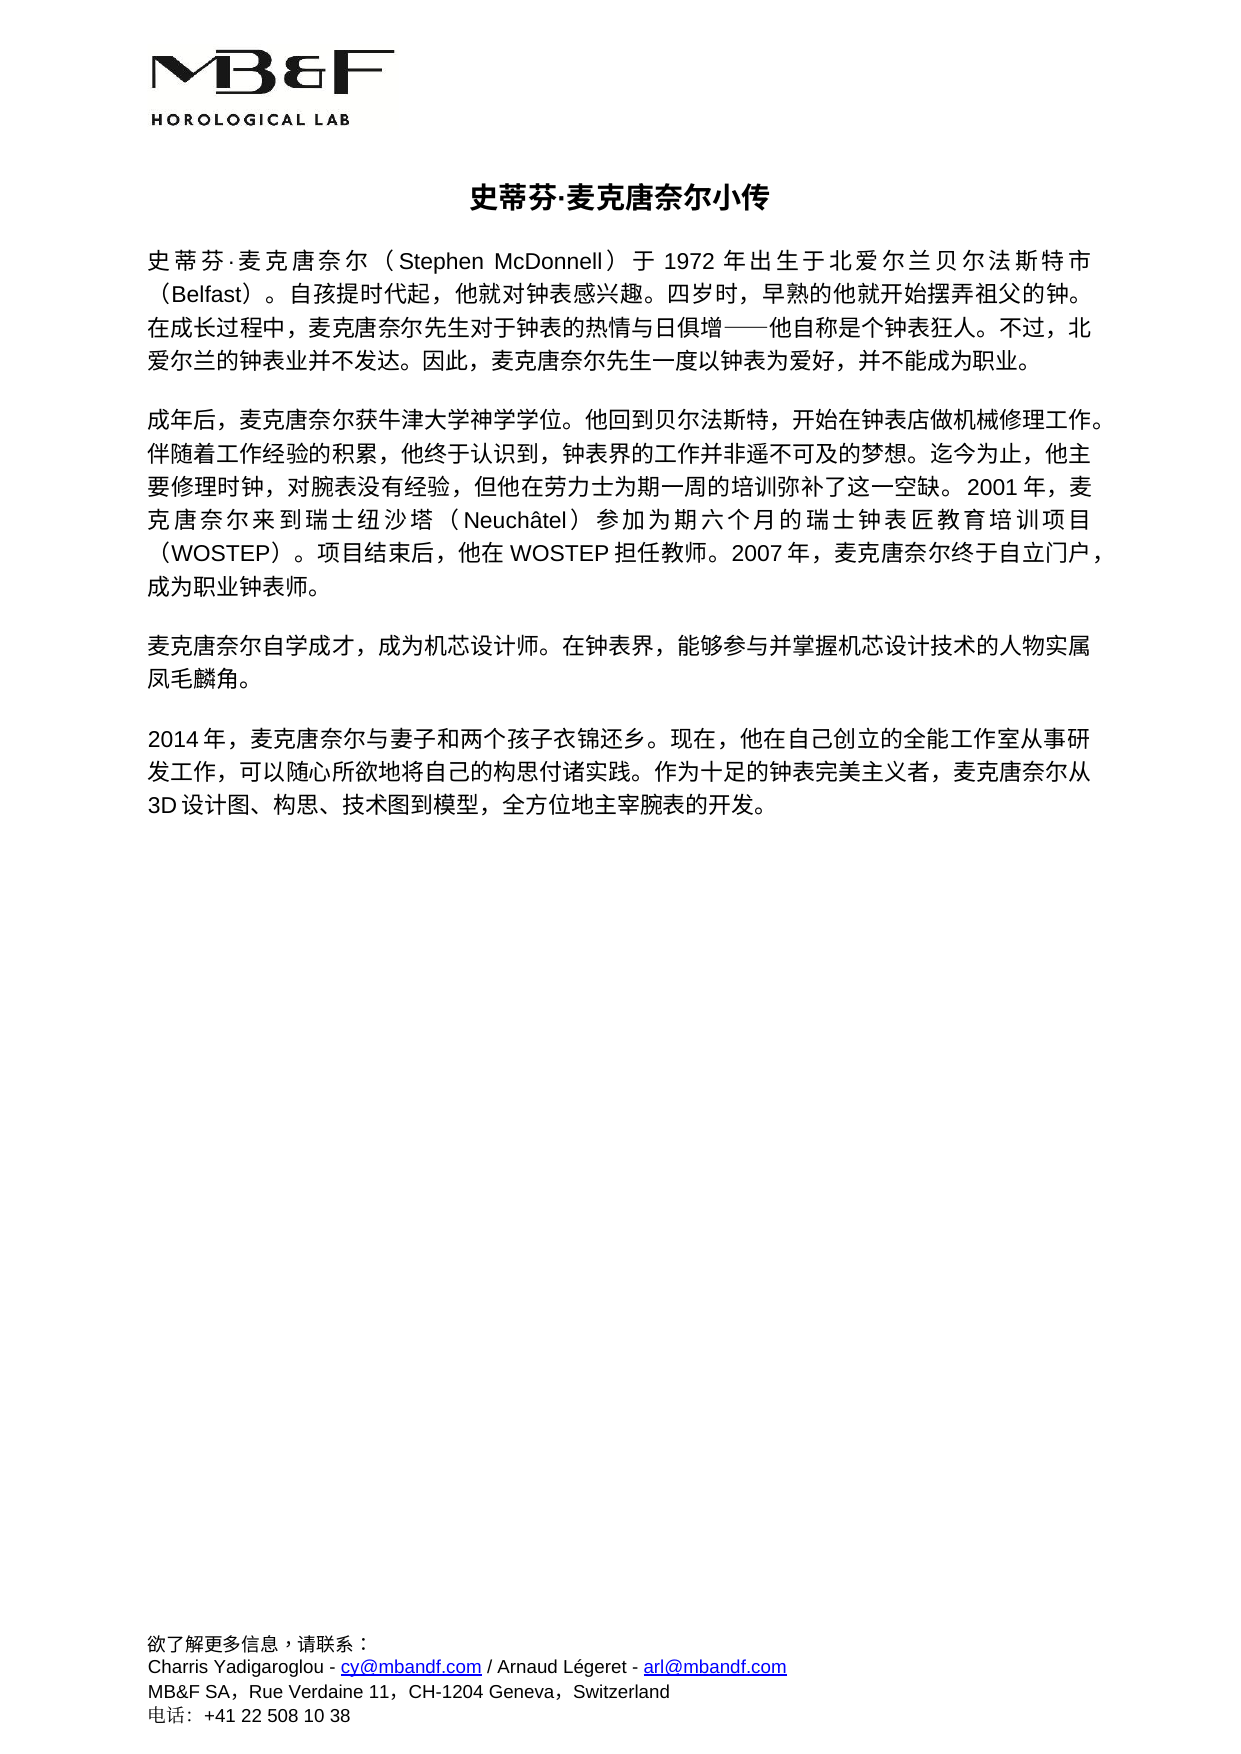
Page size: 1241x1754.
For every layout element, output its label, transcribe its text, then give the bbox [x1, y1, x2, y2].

text 史蒂芬·麦克唐奈尔小传 [148, 174, 1093, 217]
picture [147, 44, 399, 130]
text 2014年，麦克唐奈尔与妻子和两个孩子衣锦还乡。现在，他在自己创立的全能工作室从事研发工作，可以随心所欲地将自己的构思付诸实践。作为十足的钟表完美主义者，麦克唐奈尔从3D设计图、构思、技术图到模型，全方位地主宰腕表的开发。 [148, 721, 1093, 821]
text 成年后，麦克唐奈尔获牛津大学神学学位。他回到贝尔法斯特，开始在钟表店做机械修理工作。伴随着工作经验的积累，他终于认识到，钟表界的工作并非遥不可及的梦想。迄今为止，他主要修理时钟，对腕表没有经验，但他在劳力士为期一周的培训弥补了这一空缺。2001年，麦克唐奈尔来到瑞士纽沙塔（Neuchâtel）参加为期六个月的瑞士钟表匠教育培训项目（WOSTEP）。项目结束后，他在WOSTEP担任教师。2007年，麦克唐奈尔终于自立门户，成为职业钟表师。 [148, 402, 1093, 602]
text 麦克唐奈尔自学成才，成为机芯设计师。在钟表界，能够参与并掌握机芯设计技术的人物实属凤毛麟角。 [148, 628, 1093, 694]
text 史蒂芬·麦克唐奈尔（Stephen McDonnell）于1972年出生于北爱尔兰贝尔法斯特市（Belfast）。自孩提时代起，他就对钟表感兴趣。四岁时，早熟的他就开始摆弄祖父的钟。 在成长过程中，麦克唐奈尔先生对于钟表的热情与日俱增——他自称是个钟表狂人。不过，北爱尔兰的钟表业并不发达。因此，麦克唐奈尔先生一度以钟表为爱好，并不能成为职业。 [148, 243, 1093, 376]
